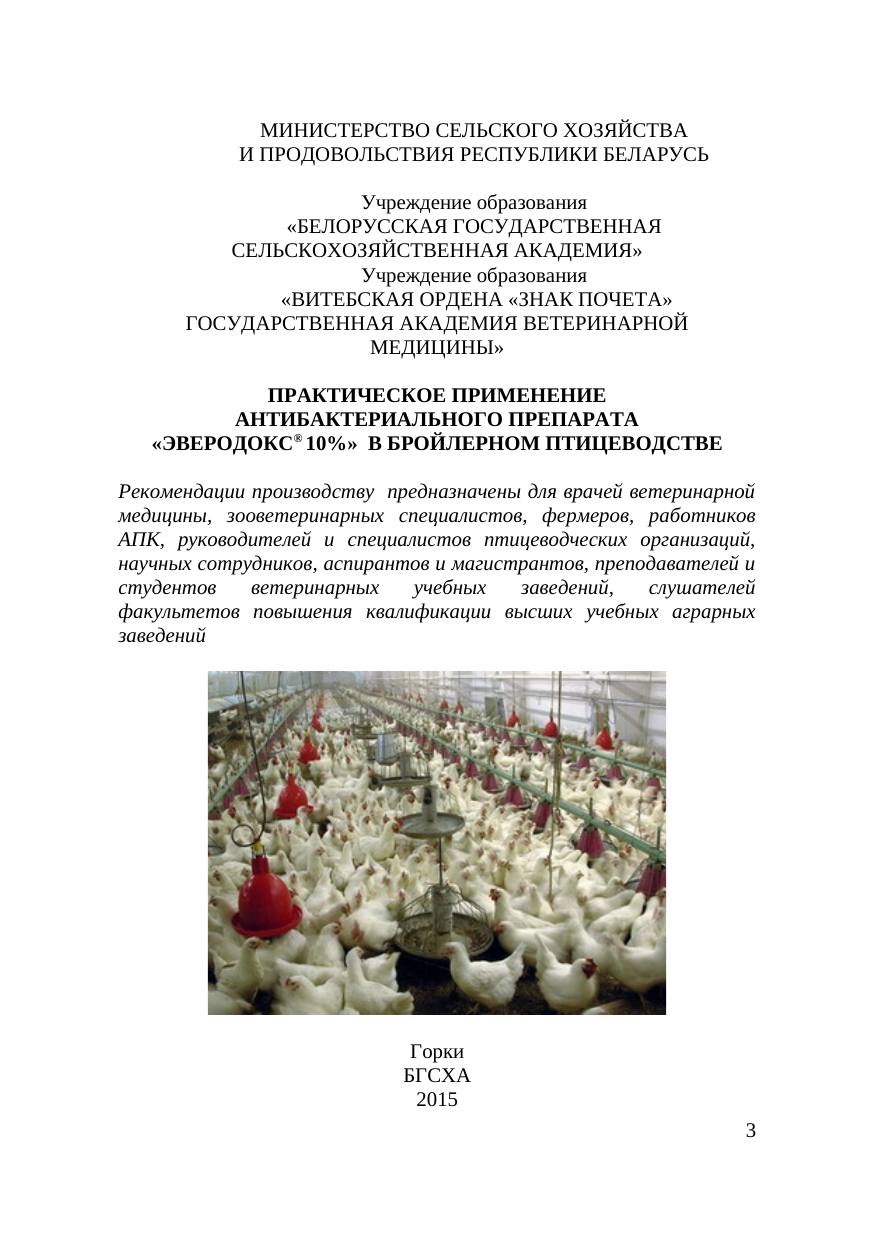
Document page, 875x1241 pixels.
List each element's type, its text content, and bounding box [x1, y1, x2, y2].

text «ВИТЕБСКАЯ ОРДЕНА «ЗНАК ПОЧЕТА» ГОСУДАРСТВЕННАЯ АКАДЕМИЯ ВЕТЕРИНАРНОЙ МЕДИЦИНЫ» [118, 287, 756, 359]
text МИНИСТЕРСТВО СЕЛЬСКОГО ХОЗЯЙСТВА [118, 118, 756, 142]
picture [207, 671, 667, 1015]
text ПРАКТИЧЕСКОЕ ПРИМЕНЕНИЕ [118, 383, 756, 407]
text «БЕЛОРУССКАЯ ГОСУДАРСТВЕННАЯ СЕЛЬСКОХОЗЯЙСТВЕННАЯ АКАДЕМИЯ» [118, 214, 756, 262]
text «ЭВЕРОДОКС® 10%» В БРОЙЛЕРНОМ ПТИЦЕВОДСТВЕ [118, 431, 756, 455]
text Рекомендации производству предназначены для врачей ветеринарной медицины, зооветеринарных специалистов, фермеров, работников АПК, руководителей и специалистов птицеводческих организаций, научных сотрудников, аспирантов и магистрантов, преподавателей и студентов ветеринарных учебных заведений, слушателей факультетов повышения квалификации высших учебных аграрных заведений [118, 479, 756, 647]
text АНТИБАКТЕРИАЛЬНОГО ПРЕПАРАТА [118, 407, 756, 431]
text Учреждение образования [118, 262, 756, 287]
text И ПРОДОВОЛЬСТВИЯ РЕСПУБЛИКИ БЕЛАРУСЬ [118, 142, 756, 166]
text Учреждение образования [118, 190, 756, 214]
text Горки [118, 1039, 756, 1063]
text 2015 [118, 1087, 756, 1111]
text БГСХА [118, 1063, 756, 1087]
